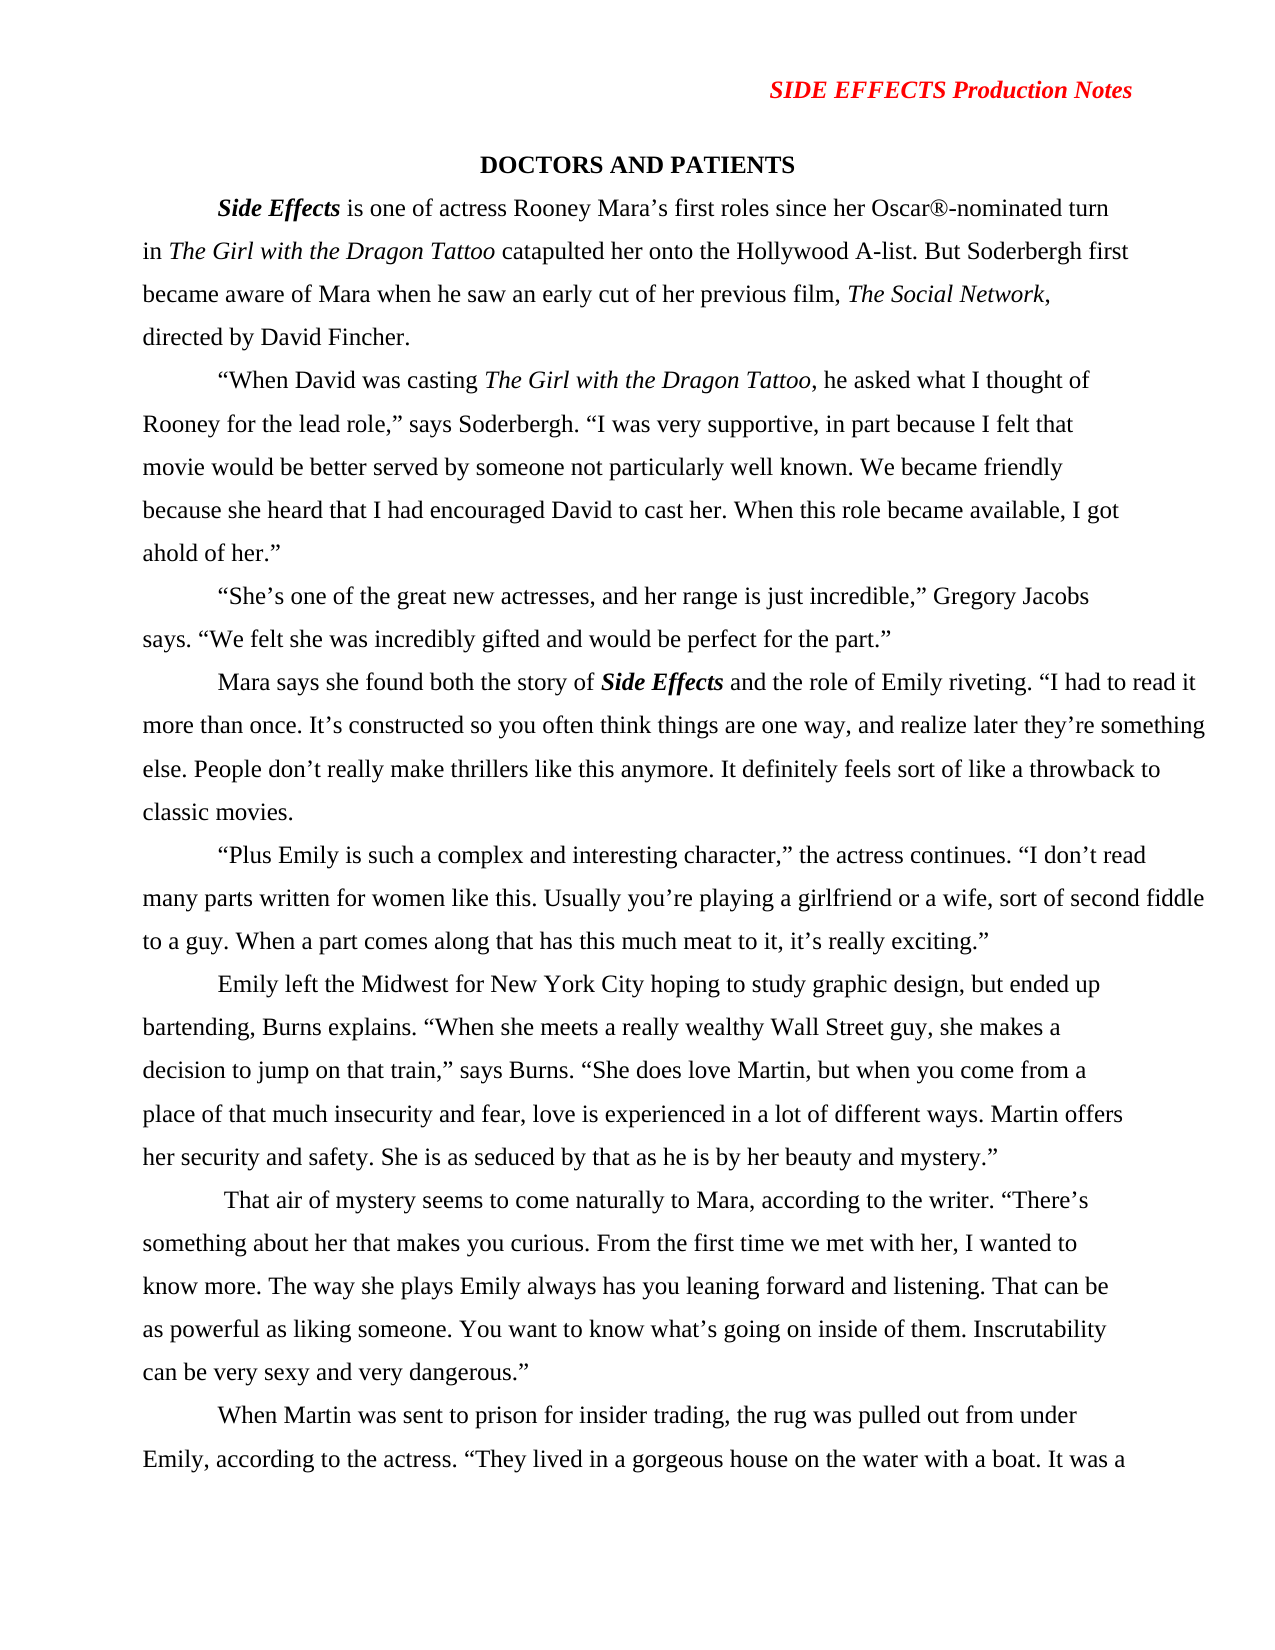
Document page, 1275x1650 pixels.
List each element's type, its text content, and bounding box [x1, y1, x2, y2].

text Emily left the Midwest for New York City hoping to study graphic design, but ended up bartending, Burns explains. “When she meets a really wealthy Wall Street guy, she makes a decision to jump on that train,” says Burns. “She does love Martin, but when you come from a place of that much insecurity and fear, love is experienced in a lot of different ways. Martin offers her security and safety. She is as seduced by that as he is by her beauty and mystery.” [142, 969, 1132, 1171]
text Mara says she found both the story of Side Effects and the role of Emily riveting. “I had to read it more than once. It’s constructed so you often think things are one way, and realize later they’re something else. People don’t really make thrillers like this anymore. It definitely feels sort of like a throwback to classic movies. [142, 667, 1207, 826]
text That air of mystery seems to come naturally to Mara, according to the writer. “There’s something about her that makes you curious. From the first time we met with her, I wanted to know more. The way she plays Emily always has you leaning forward and listening. That can be as powerful as liking someone. You want to know what’s going on inside of them. Inscrutability can be very sexy and very dangerous.” [142, 1185, 1132, 1386]
text “When David was casting The Girl with the Dragon Tattoo, he asked what I thought of Rooney for the lead role,” says Soderbergh. “I was very supportive, in part because I felt that movie would be better served by someone not particularly well known. We became friendly because she heard that I had encouraged David to cast her. When this role became available, I got ahold of her.” [142, 366, 1132, 567]
text “Plus Emily is such a complex and interesting character,” the actress continues. “I don’t read many parts written for women like this. Usually you’re playing a girlfriend or a wife, sort of second fiddle to a guy. When a part comes along that has this much meat to it, it’s really exciting.” [142, 840, 1207, 955]
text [142, 1401, 1132, 1472]
text Side Effects is one of actress Rooney Mara’s first roles since her Oscar®-nominated turn in The Girl with the Dragon Tattoo catapulted her onto the Hollywood A-list. But Soderbergh first became aware of Mara when he saw an early cut of her previous film, The Social Network, directed by David Fincher. [142, 193, 1132, 351]
text DOCTORS AND PATIENTS [142, 150, 1132, 179]
text “She’s one of the great new actresses, and her range is just incredible,” Gregory Jacobs says. “We felt she was incredibly gifted and would be perfect for the part.” [142, 581, 1132, 653]
